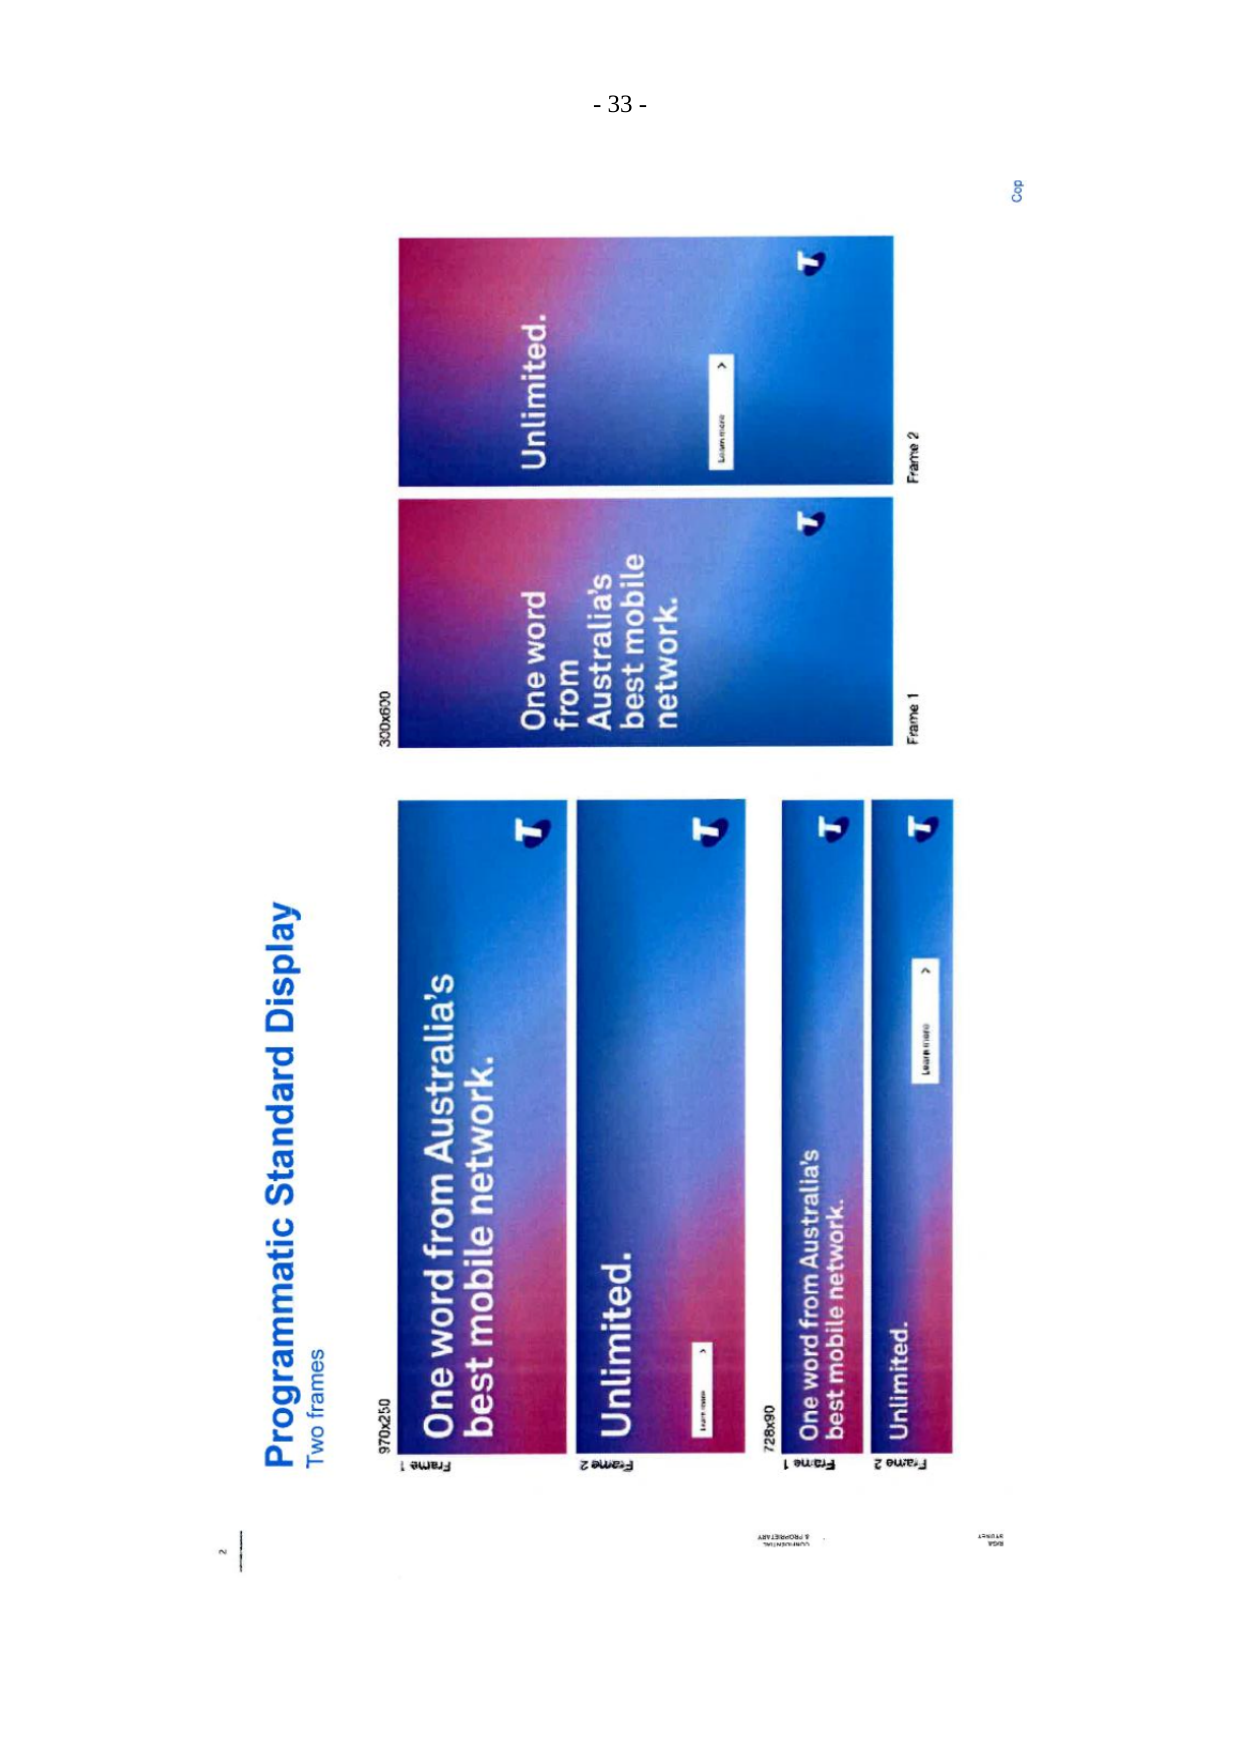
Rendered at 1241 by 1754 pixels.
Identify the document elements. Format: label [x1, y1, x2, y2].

picture [212, 181, 1026, 1581]
